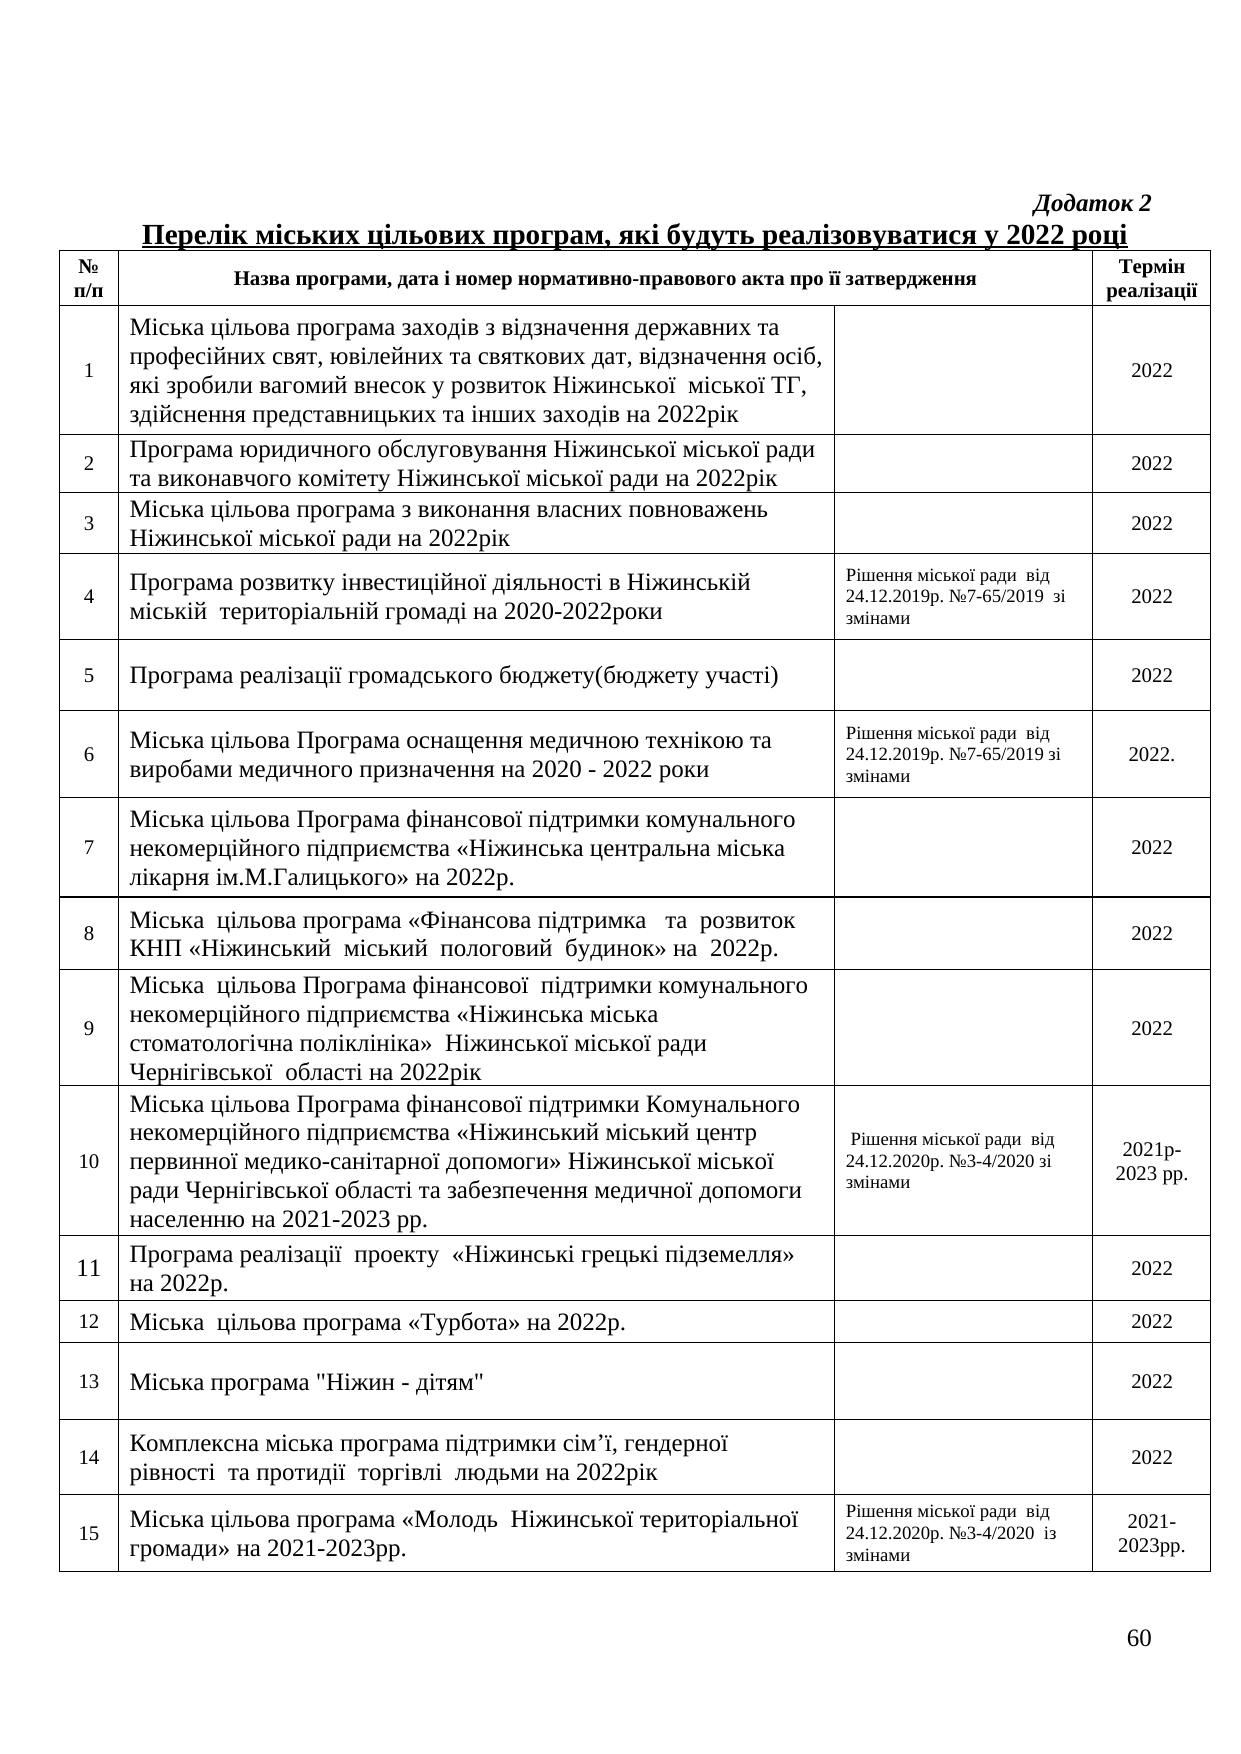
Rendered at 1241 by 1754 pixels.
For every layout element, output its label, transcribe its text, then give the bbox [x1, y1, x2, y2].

table_cell [835, 435, 1092, 492]
table_cell [835, 493, 1092, 552]
table_cell 2022 [1093, 798, 1210, 896]
table_cell 2022 [1093, 306, 1210, 433]
table_cell 15 [60, 1495, 118, 1571]
table_cell 12 [60, 1301, 118, 1342]
table_cell Міська цільова програма «Молодь Ніжинської територіальної громади» на 2021-2023рр. [119, 1495, 834, 1571]
table_cell Програма юридичного обслуговування Ніжинської міської ради та виконавчого комітету Ніжинської міської ради на 2022рік [119, 435, 834, 492]
table_cell 2 [60, 435, 118, 492]
table_cell Міська цільова Програма фінансової підтримки комунального некомерційного підприємства «Ніжинська центральна міська лікарня ім.М.Галицького» на 2022р. [119, 798, 834, 896]
text Перелік міських цільових програм, які будуть реалізовуватися у 2022 році [118, 217, 1152, 250]
table_cell 2022. [1093, 711, 1210, 797]
table_cell Комплексна міська програма підтримки сім’ї, гендерної рівності та протидії торгівлі людьми на 2022рік [119, 1420, 834, 1493]
table_cell 2021-2023рр. [1093, 1495, 1210, 1571]
table_cell 2022 [1093, 1301, 1210, 1342]
table_header Назва програми, дата і номер нормативно-правового акта про її затвердження [119, 251, 1092, 305]
table_cell [835, 798, 1092, 896]
table_cell 11 [60, 1236, 118, 1300]
table_cell 5 [60, 640, 118, 710]
table_cell 2022 [1093, 1420, 1210, 1493]
table_cell 1 [60, 306, 118, 433]
table_cell Рішення міської ради від 24.12.2019р. №7-65/2019 зі змінами [835, 711, 1092, 797]
table_cell 2022 [1093, 493, 1210, 552]
table_cell Рішення міської ради від 24.12.2020р. №3-4/2020 із змінами [835, 1495, 1092, 1571]
table_cell Міська цільова Програма оснащення медичною технікою та виробами медичного призначення на 2020 - 2022 роки [119, 711, 834, 797]
table_cell Міська цільова програма заходів з відзначення державних та професійних свят, ювілейних та святкових дат, відзначення осіб, які зробили вагомий внесок у розвиток Ніжинської міської ТГ, здійснення представницьких та інших заходів на 2022рік [119, 306, 834, 433]
table_cell 9 [60, 970, 118, 1085]
table_cell 14 [60, 1420, 118, 1493]
table_cell [835, 1236, 1092, 1300]
table_cell 2022 [1093, 970, 1210, 1085]
table_cell 8 [60, 898, 118, 969]
table_cell [835, 1343, 1092, 1419]
table_cell Міська цільова Програма фінансової підтримки комунального некомерційного підприємства «Ніжинська міська стоматологічна поліклініка» Ніжинської міської ради Чернігівської області на 2022рік [119, 970, 834, 1085]
table_cell Рішення міської ради від 24.12.2020р. №3-4/2020 зі змінами [835, 1086, 1092, 1235]
table_cell 2022 [1093, 898, 1210, 969]
table_cell 2021р-2023 рр. [1093, 1086, 1210, 1235]
table_cell Рішення міської ради від 24.12.2019р. №7-65/2019 зі змінами [835, 554, 1092, 638]
table_cell Програма реалізації проекту «Ніжинські грецькі підземелля» на 2022р. [119, 1236, 834, 1300]
text Додаток 2 [118, 188, 1152, 217]
table_cell Програма розвитку інвестиційної діяльності в Ніжинській міській територіальній громаді на 2020-2022роки [119, 554, 834, 638]
table_cell 3 [60, 493, 118, 552]
table_cell Міська цільова програма «Турбота» на 2022р. [119, 1301, 834, 1342]
table_cell [835, 898, 1092, 969]
table_cell Міська цільова програма «Фінансова підтримка та розвиток КНП «Ніжинський міський пологовий будинок» на 2022р. [119, 898, 834, 969]
table_cell 6 [60, 711, 118, 797]
table_cell 13 [60, 1343, 118, 1419]
table_cell 10 [60, 1086, 118, 1235]
table_cell Міська цільова Програма фінансової підтримки Комунального некомерційного підприємства «Ніжинський міський центр первинної медико-санітарної допомоги» Ніжинської міської ради Чернігівської області та забезпечення медичної допомоги населенню на 2021-2023 рр. [119, 1086, 834, 1235]
table_cell 2022 [1093, 1343, 1210, 1419]
table_cell 2022 [1093, 435, 1210, 492]
table_cell 7 [60, 798, 118, 896]
table_cell [835, 640, 1092, 710]
table_cell Міська цільова програма з виконання власних повноважень Ніжинської міської ради на 2022рік [119, 493, 834, 552]
table_cell [835, 970, 1092, 1085]
table_cell [835, 1301, 1092, 1342]
table_cell 2022 [1093, 554, 1210, 638]
table_cell Міська програма "Ніжин - дітям" [119, 1343, 834, 1419]
table_cell [835, 306, 1092, 433]
table_header № п/п [60, 251, 118, 305]
table_cell 2022 [1093, 640, 1210, 710]
table_cell 2022 [1093, 1236, 1210, 1300]
table_cell [835, 1420, 1092, 1493]
table_header Термін реалізації [1093, 251, 1210, 305]
table_cell 4 [60, 554, 118, 638]
table_cell Програма реалізації громадського бюджету(бюджету участі) [119, 640, 834, 710]
